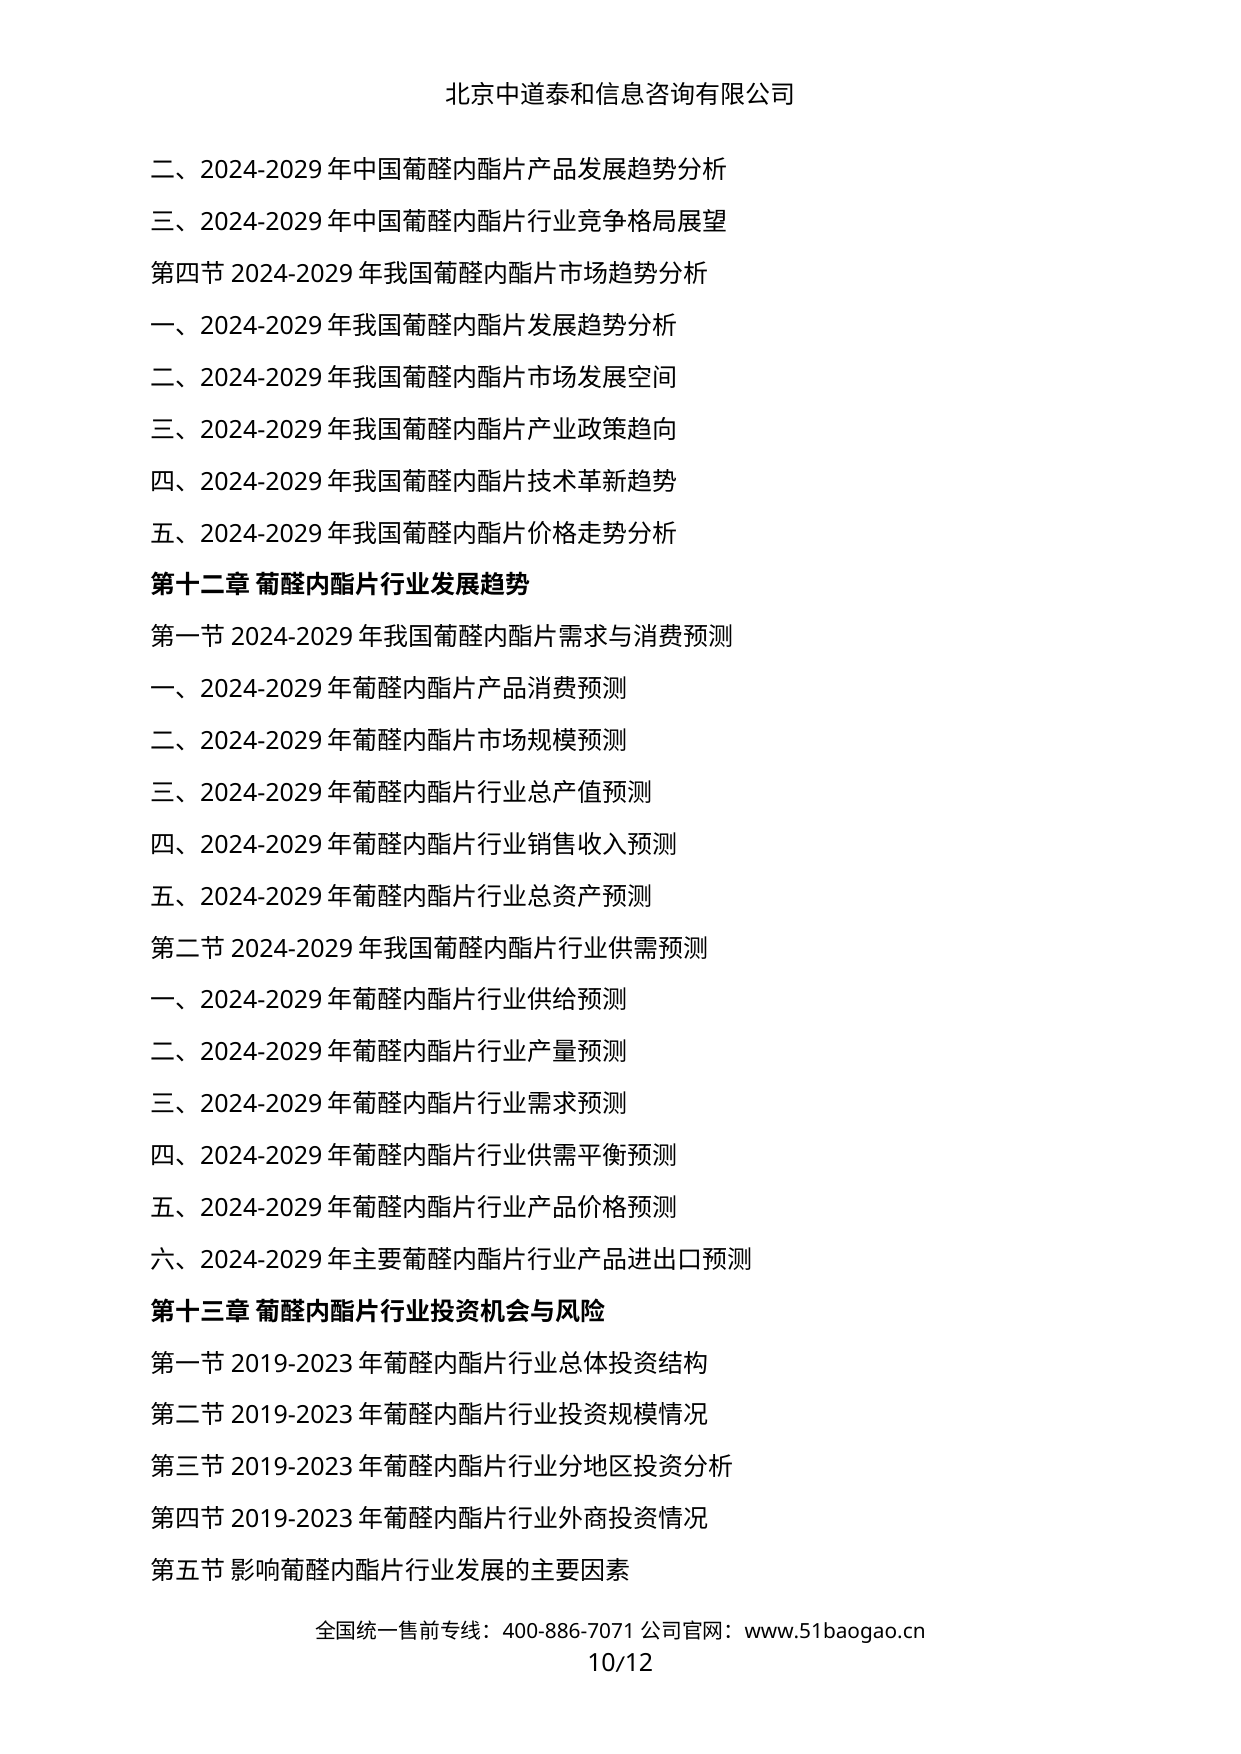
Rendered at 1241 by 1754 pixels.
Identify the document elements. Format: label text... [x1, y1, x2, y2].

text 第一节 2019-2023年葡醛内酯片行业总体投资结构 [150, 1343, 1090, 1379]
text 五、2024-2029年葡醛内酯片行业总资产预测 [150, 876, 1090, 912]
text 第二节 2024-2029年我国葡醛内酯片行业供需预测 [150, 928, 1090, 964]
text 第二节 2019-2023年葡醛内酯片行业投资规模情况 [150, 1395, 1090, 1431]
text 一、2024-2029年葡醛内酯片产品消费预测 [150, 669, 1090, 705]
text 二、2024-2029年葡醛内酯片市场规模预测 [150, 721, 1090, 757]
text 四、2024-2029年葡醛内酯片行业供需平衡预测 [150, 1136, 1090, 1172]
text 第一节 2024-2029年我国葡醛内酯片需求与消费预测 [150, 617, 1090, 653]
text 第十三章 葡醛内酯片行业投资机会与风险 [150, 1291, 1090, 1327]
text 第四节 2019-2023年葡醛内酯片行业外商投资情况 [150, 1499, 1090, 1535]
text 三、2024-2029年中国葡醛内酯片行业竞争格局展望 [150, 202, 1090, 238]
text 二、2024-2029年我国葡醛内酯片市场发展空间 [150, 357, 1090, 394]
text 六、2024-2029年主要葡醛内酯片行业产品进出口预测 [150, 1239, 1090, 1276]
text 第五节 影响葡醛内酯片行业发展的主要因素 [150, 1551, 1090, 1587]
text 第十二章 葡醛内酯片行业发展趋势 [150, 565, 1090, 601]
text 二、2024-2029年葡醛内酯片行业产量预测 [150, 1032, 1090, 1068]
text 四、2024-2029年我国葡醛内酯片技术革新趋势 [150, 461, 1090, 497]
text 二、2024-2029年中国葡醛内酯片产品发展趋势分析 [150, 150, 1090, 186]
text 一、2024-2029年葡醛内酯片行业供给预测 [150, 980, 1090, 1016]
text 一、2024-2029年我国葡醛内酯片发展趋势分析 [150, 306, 1090, 342]
text 第四节 2024-2029年我国葡醛内酯片市场趋势分析 [150, 254, 1090, 290]
text 第三节 2019-2023年葡醛内酯片行业分地区投资分析 [150, 1447, 1090, 1483]
text 三、2024-2029年葡醛内酯片行业总产值预测 [150, 772, 1090, 809]
text 三、2024-2029年我国葡醛内酯片产业政策趋向 [150, 409, 1090, 446]
text 五、2024-2029年我国葡醛内酯片价格走势分析 [150, 513, 1090, 549]
text 四、2024-2029年葡醛内酯片行业销售收入预测 [150, 824, 1090, 861]
text 五、2024-2029年葡醛内酯片行业产品价格预测 [150, 1187, 1090, 1224]
text 三、2024-2029年葡醛内酯片行业需求预测 [150, 1084, 1090, 1120]
